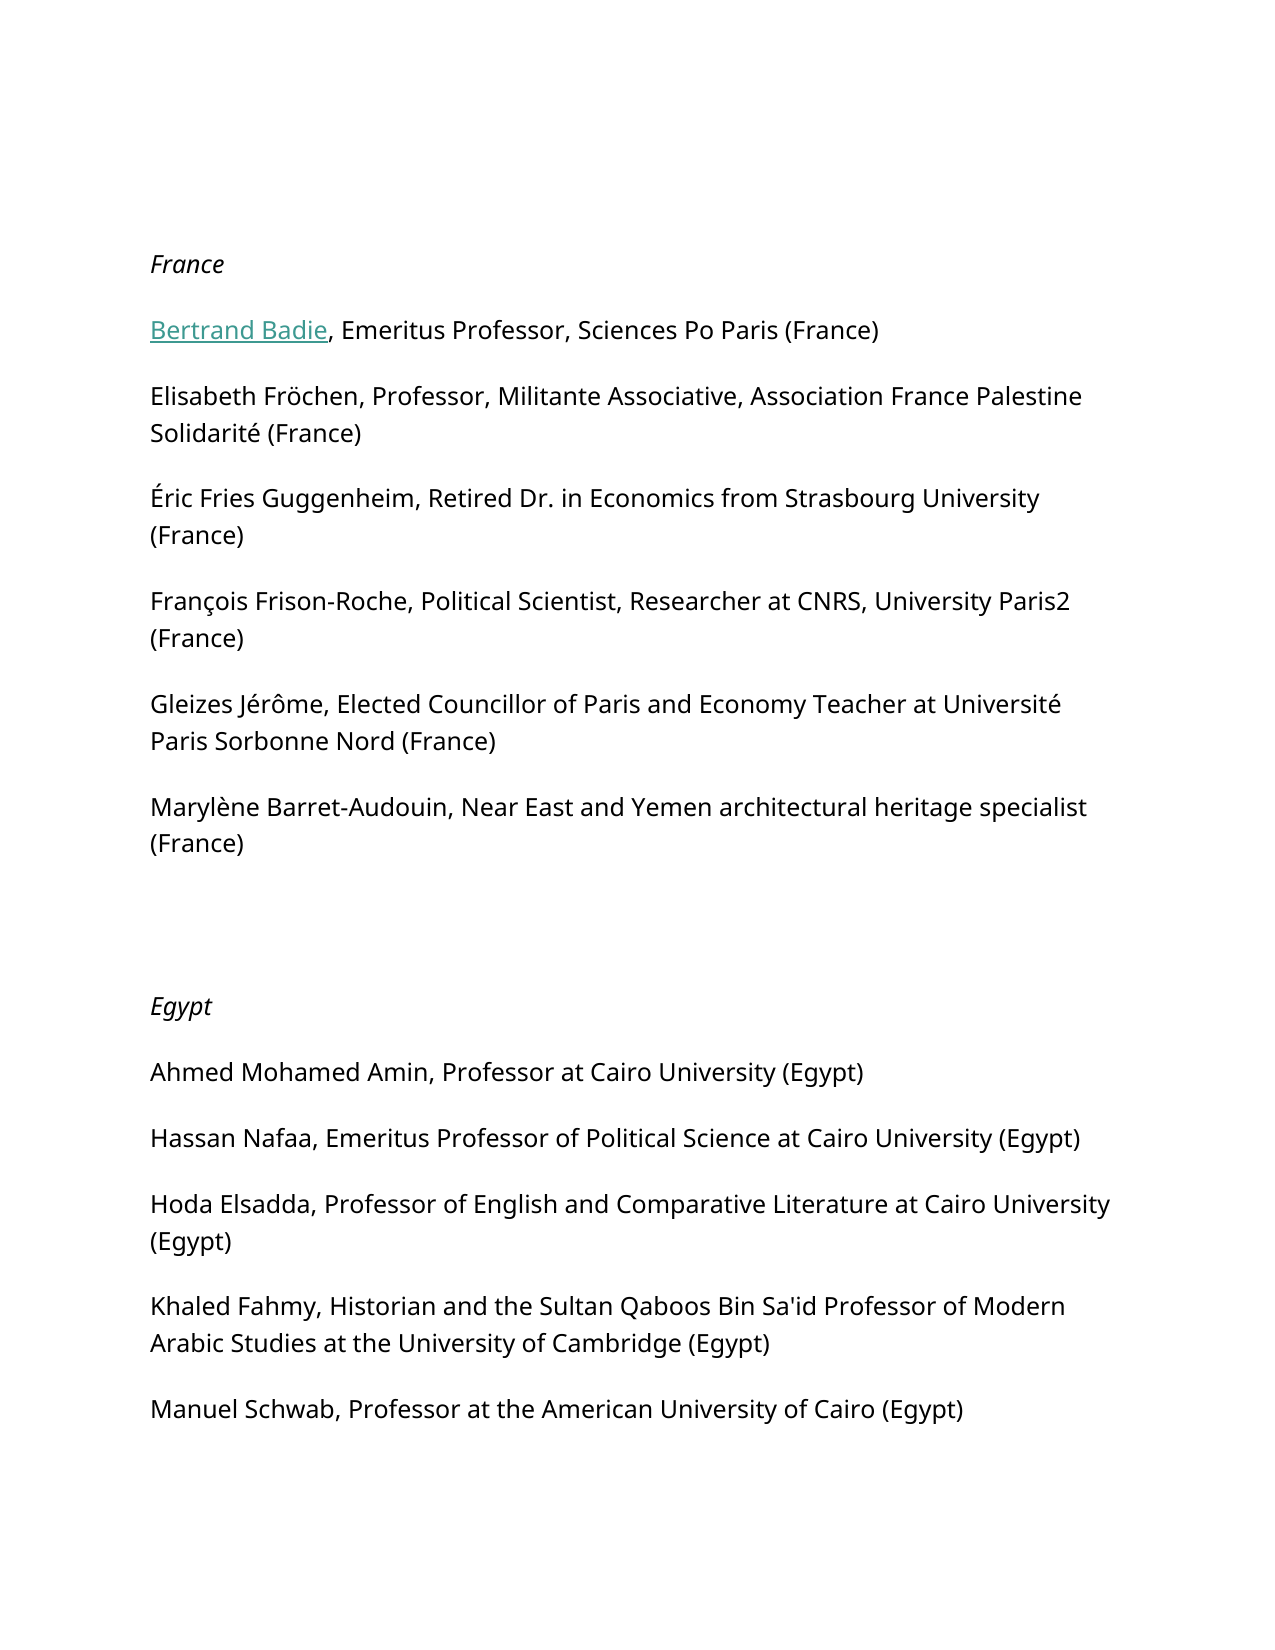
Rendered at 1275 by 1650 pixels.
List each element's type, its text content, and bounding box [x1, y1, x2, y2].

text Bertrand Badie, Emeritus Professor, Sciences Po Paris (France) [150, 312, 1125, 347]
text François Frison-Roche, Political Scientist, Researcher at CNRS, University Paris2 (France) [150, 584, 1125, 655]
text Egypt [150, 988, 1125, 1023]
text Hoda Elsadda, Professor of English and Comparative Literature at Cairo University (Egypt) [150, 1186, 1125, 1257]
text Ahmed Mohamed Amin, Professor at Cairo University (Egypt) [150, 1054, 1125, 1088]
text Gleizes Jérôme, Elected Councillor of Paris and Economy Teacher at Université Paris Sorbonne Nord (France) [150, 687, 1125, 757]
text Manuel Schwab, Professor at the American University of Cairo (Egypt) [150, 1392, 1125, 1426]
text Elisabeth Fröchen, Professor, Militante Associative, Association France Palestine Solidarité (France) [150, 378, 1125, 449]
text Éric Fries Guggenheim, Retired Dr. in Economics from Strasbourg University (France) [150, 481, 1125, 552]
text France [150, 247, 1125, 281]
text Hassan Nafaa, Emeritus Professor of Political Science at Cairo University (Egypt) [150, 1120, 1125, 1154]
text Marylène Barret-Audouin, Near East and Yemen architectural heritage specialist (France) [150, 789, 1125, 860]
text Khaled Fahmy, Historian and the Sultan Qaboos Bin Sa'id Professor of Modern Arabic Studies at the University of Cambridge (Egypt) [150, 1289, 1125, 1360]
